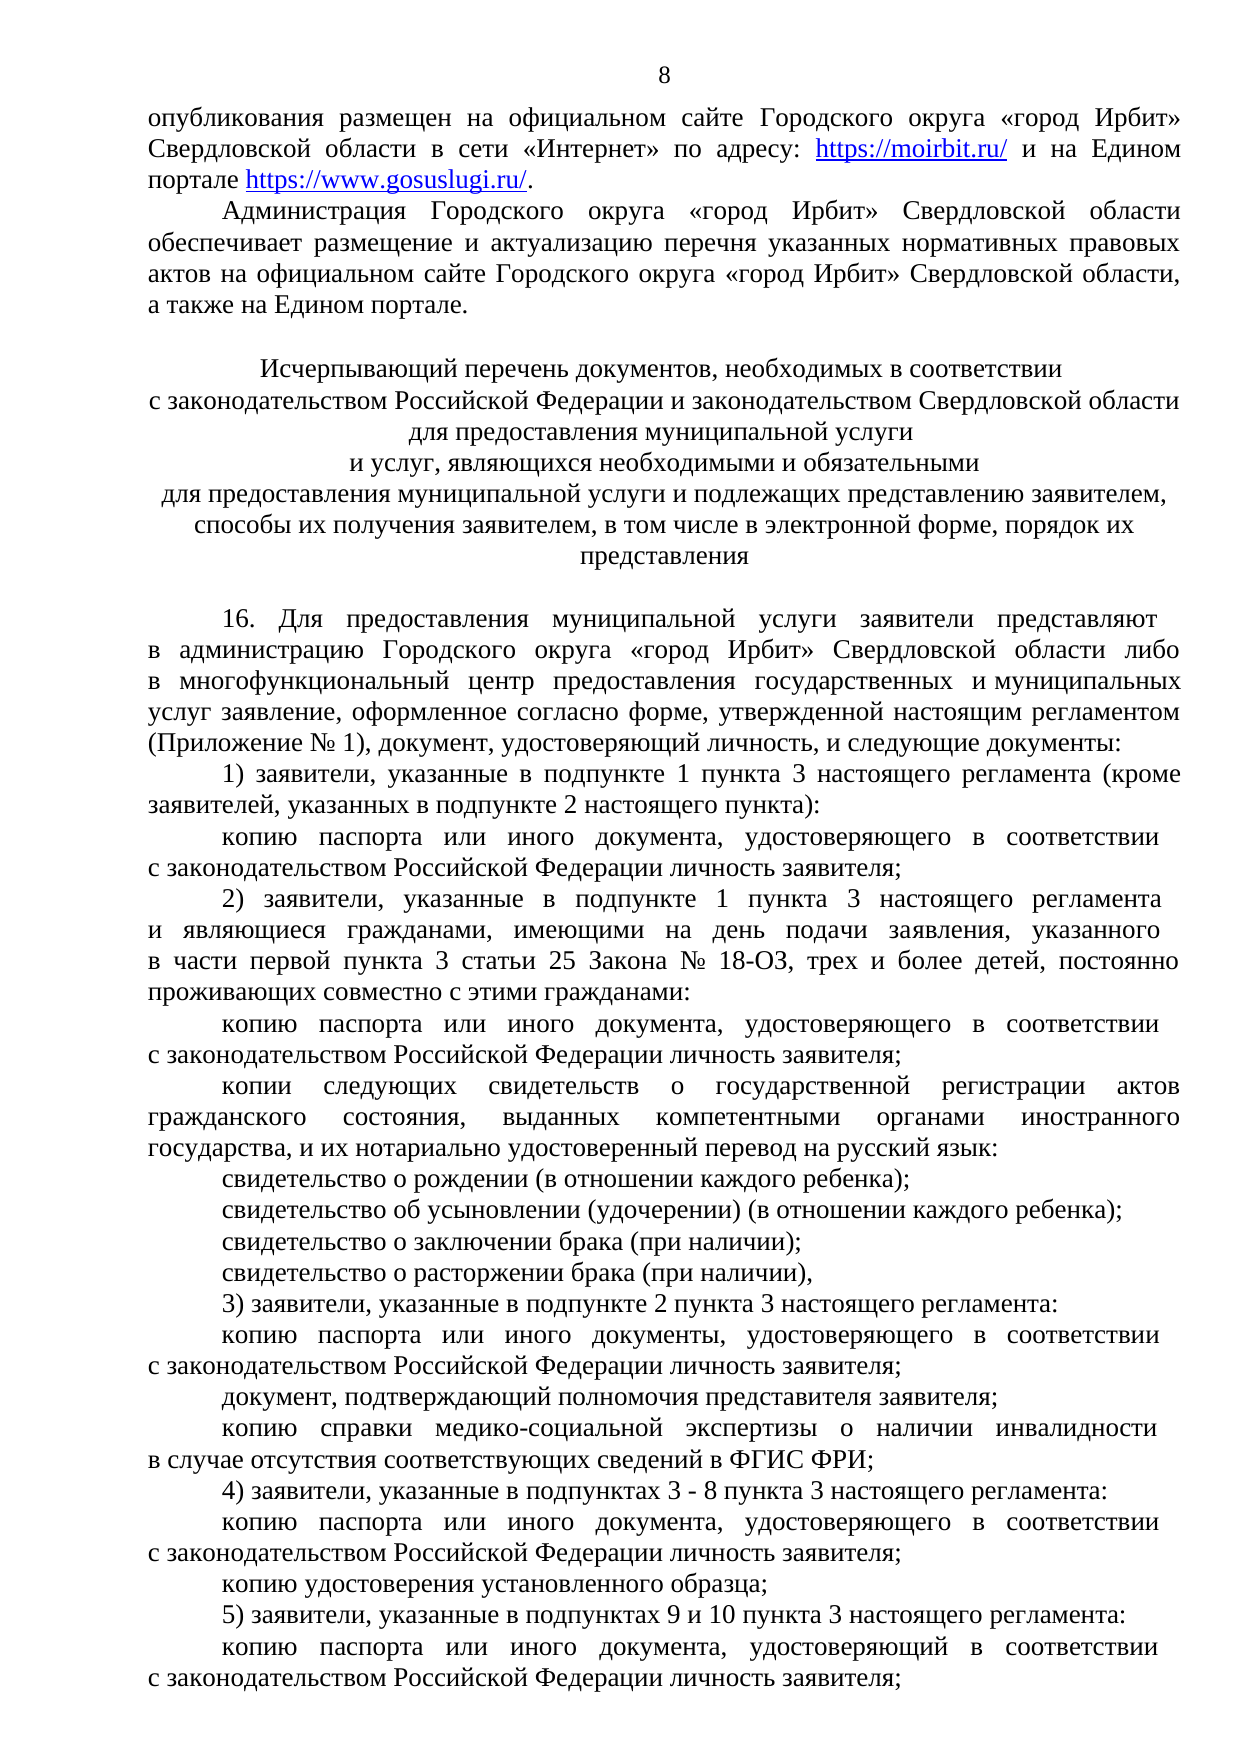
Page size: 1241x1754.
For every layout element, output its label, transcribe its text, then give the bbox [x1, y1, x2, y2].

text свидетельство о расторжении брака (при наличии), [148, 1256, 1181, 1287]
text копию паспорта или иного документа, удостоверяющего в соответствии с законодательством Российской Федерации личность заявителя; [148, 1505, 1181, 1567]
text свидетельство об усыновлении (удочерении) (в отношении каждого ребенка); [148, 1193, 1181, 1225]
text 16. Для предоставления муниципальной услуги заявители представляют в администрацию Городского округа «город Ирбит» Свердловской области либо в многофункциональный центр предоставления государственных и муниципальных услуг заявление, оформленное согласно форме, утвержденной настоящим регламентом (Приложение № 1), документ, удостоверяющий личность, и следующие документы: [148, 602, 1181, 757]
text копию паспорта или иного документа, удостоверяющий в соответствии с законодательством Российской Федерации личность заявителя; [148, 1629, 1181, 1692]
text 3) заявители, указанные в подпункте 2 пункта 3 настоящего регламента: [148, 1287, 1181, 1318]
text 2) заявители, указанные в подпункте 1 пункта 3 настоящего регламента и являющиеся гражданами, имеющими на день подачи заявления, указанного в части первой пункта 3 статьи 25 Закона № 18-ОЗ, трех и более детей, постоянно проживающих совместно с этими гражданами: [148, 882, 1181, 1007]
text свидетельство о рождении (в отношении каждого ребенка); [148, 1162, 1181, 1193]
text 5) заявители, указанные в подпунктах 9 и 10 пункта 3 настоящего регламента: [148, 1598, 1181, 1629]
text документ, подтверждающий полномочия представителя заявителя; [148, 1380, 1181, 1412]
text свидетельство о заключении брака (при наличии); [148, 1225, 1181, 1256]
text Администрация Городского округа «город Ирбит» Свердловской области обеспечивает размещение и актуализацию перечня указанных нормативных правовых актов на официальном сайте Городского округа «город Ирбит» Свердловской области, а также на Едином портале. [148, 194, 1181, 319]
text 1) заявители, указанные в подпункте 1 пункта 3 настоящего регламента (кроме заявителей, указанных в подпункте 2 настоящего пункта): [148, 757, 1181, 820]
text копию удостоверения установленного образца; [148, 1567, 1181, 1598]
text копии следующих свидетельств о государственной регистрации актов гражданского состояния, выданных компетентными органами иностранного государства, и их нотариально удостоверенный перевод на русский язык: [148, 1069, 1181, 1162]
text копию справки медико-социальной экспертизы о наличии инвалидности в случае отсутствия соответствующих сведений в ФГИС ФРИ; [148, 1412, 1181, 1474]
text Исчерпывающий перечень документов, необходимых в соответствии с законодательством Российской Федерации и законодательством Свердловской области для предоставления муниципальной услуги и услуг, являющихся необходимыми и обязательными [148, 353, 1181, 477]
text копию паспорта или иного документа, удостоверяющего в соответствии с законодательством Российской Федерации личность заявителя; [148, 820, 1181, 882]
text копию паспорта или иного документы, удостоверяющего в соответствии с законодательством Российской Федерации личность заявителя; [148, 1318, 1181, 1380]
text 4) заявители, указанные в подпунктах 3 - 8 пункта 3 настоящего регламента: [148, 1474, 1181, 1505]
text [148, 101, 1181, 194]
text копию паспорта или иного документа, удостоверяющего в соответствии с законодательством Российской Федерации личность заявителя; [148, 1007, 1181, 1069]
text для предоставления муниципальной услуги и подлежащих представлению заявителем, способы их получения заявителем, в том числе в электронной форме, порядок их представления [148, 477, 1181, 571]
